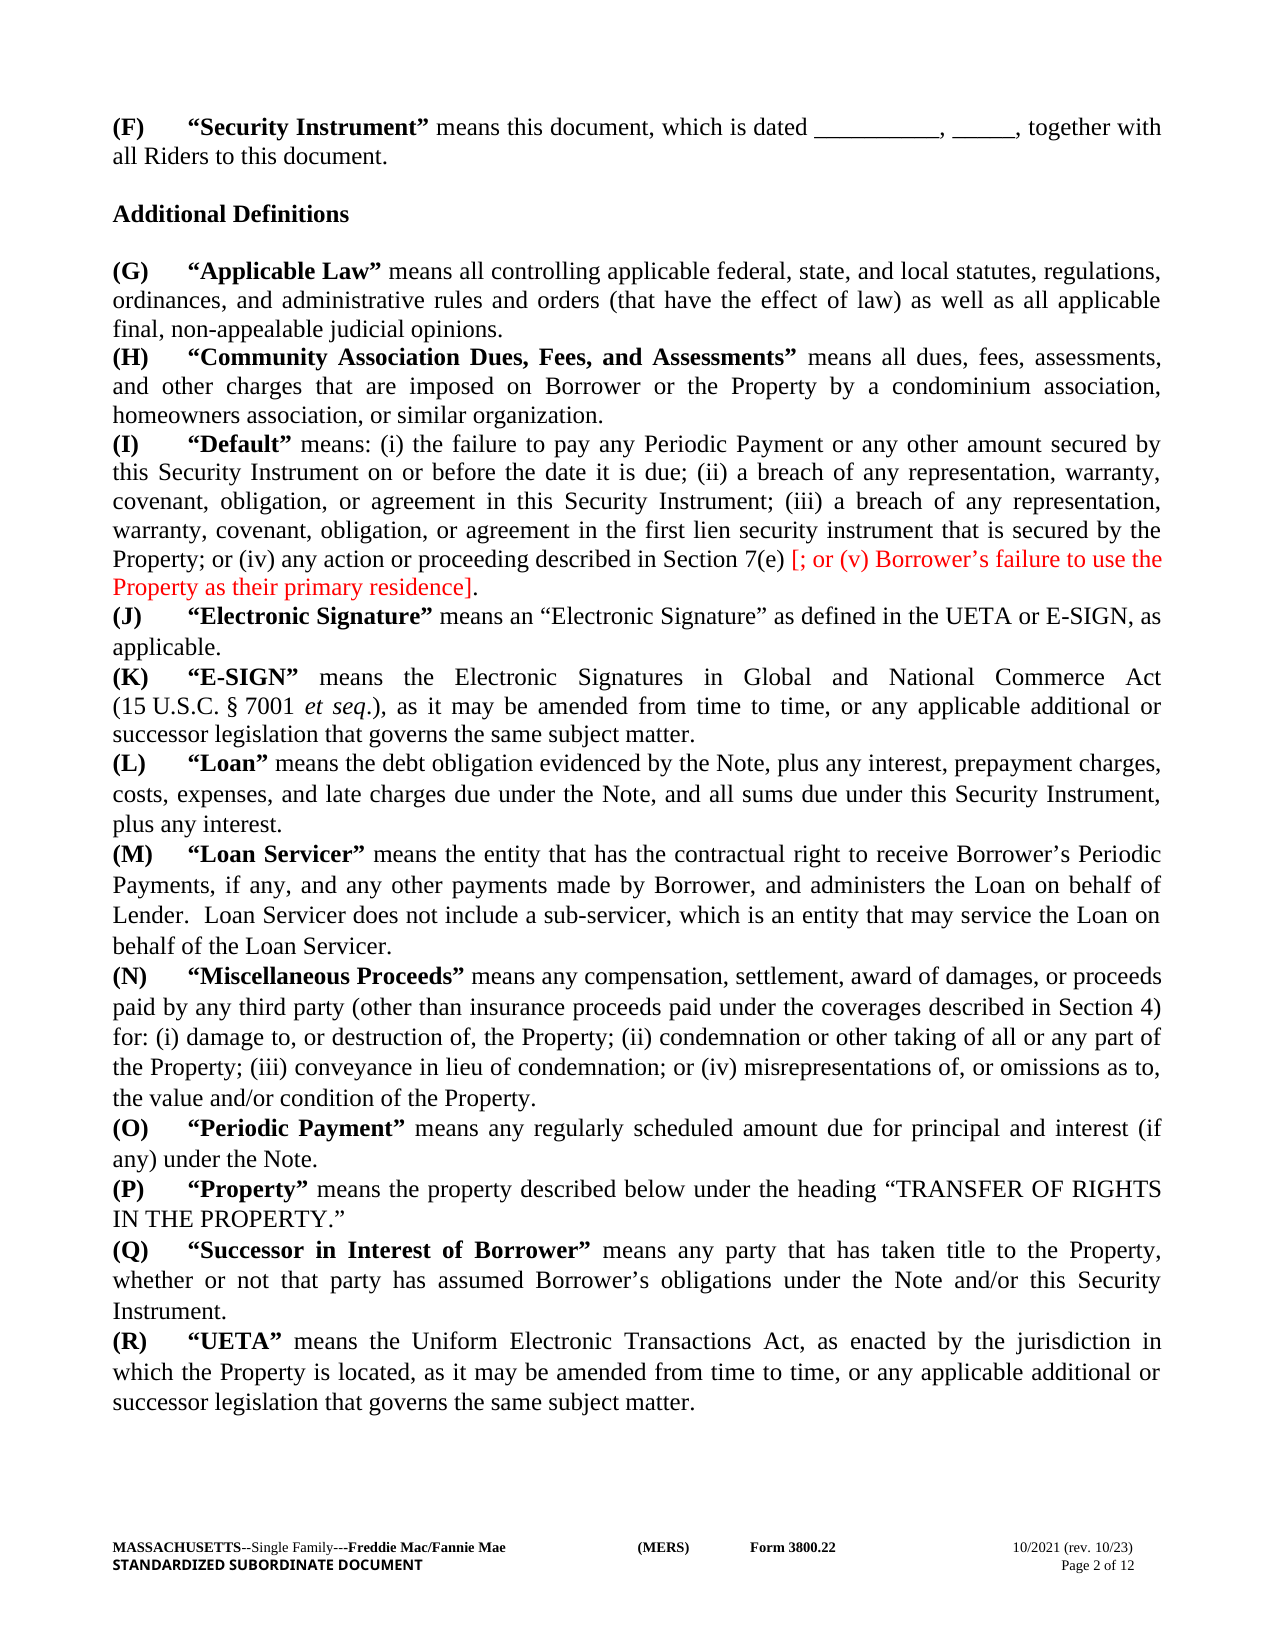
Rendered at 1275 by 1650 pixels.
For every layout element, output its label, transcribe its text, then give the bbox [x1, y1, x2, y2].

text (H) “Community Association Dues, Fees, and Assessments” means all dues, fees, assessments, and other charges that are imposed on Borrower or the Property by a condominium association, homeowners association, or similar organization. [112, 342, 1162, 429]
text (F) “Security Instrument” means this document, which is dated __________, _____, together with all Riders to this document. [112, 112, 1162, 170]
text (J) “Electronic Signature” means an “Electronic Signature” as defined in the UETA or E-SIGN, as applicable. [112, 601, 1162, 660]
text (R) “UETA” means the Uniform Electronic Transactions Act, as enacted by the jurisdiction in which the Property is located, as it may be amended from time to time, or any applicable additional or successor legislation that governs the same subject matter. [112, 1326, 1162, 1416]
text (Q) “Successor in Interest of Borrower” means any party that has taken title to the Property, whether or not that party has assumed Borrower’s obligations under the Note and/or this Security Instrument. [112, 1235, 1162, 1324]
text Additional Definitions [112, 199, 1162, 227]
text (L) “Loan” means the debt obligation evidenced by the Note, plus any interest, prepayment charges, costs, expenses, and late charges due under the Note, and all sums due under this Security Instrument, plus any interest. [112, 748, 1162, 838]
text (G) “Applicable Law” means all controlling applicable federal, state, and local statutes, regulations, ordinances, and administrative rules and orders (that have the effect of law) as well as all applicable final, non-appealable judicial opinions. [112, 256, 1162, 342]
text (K) “E-SIGN” means the Electronic Signatures in Global and National Commerce Act (15 U.S.C. § 7001 et seq.), as it may be amended from time to time, or any applicable additional or successor legislation that governs the same subject matter. [112, 662, 1162, 748]
text (I) “Default” means: (i) the failure to pay any Periodic Payment or any other amount secured by this Security Instrument on or before the date it is due; (ii) a breach of any representation, warranty, covenant, obligation, or agreement in this Security Instrument; (iii) a breach of any representation, warranty, covenant, obligation, or agreement in the first lien security instrument that is secured by the Property; or (iv) any action or proceeding described in Section 7(e) [; or (v) Borrower’s failure to use the Property as their primary residence]. [112, 429, 1162, 601]
text (M) “Loan Servicer” means the entity that has the contractual right to receive Borrower’s Periodic Payments, if any, and any other payments made by Borrower, and administers the Loan on behalf of Lender. Loan Servicer does not include a sub-servicer, which is an entity that may service the Loan on behalf of the Loan Servicer. [112, 839, 1162, 959]
text (P) “Property” means the property described below under the heading “TRANSFER OF RIGHTS IN THE PROPERTY.” [112, 1174, 1162, 1233]
text (O) “Periodic Payment” means any regularly scheduled amount due for principal and interest (if any) under the Note. [112, 1113, 1162, 1172]
text (N) “Miscellaneous Proceeds” means any compensation, settlement, award of damages, or proceeds paid by any third party (other than insurance proceeds paid under the coverages described in Section 4) for: (i) damage to, or destruction of, the Property; (ii) condemnation or other taking of all or any part of the Property; (iii) conveyance in lieu of condemnation; or (iv) misrepresentations of, or omissions as to, the value and/or condition of the Property. [112, 961, 1162, 1112]
